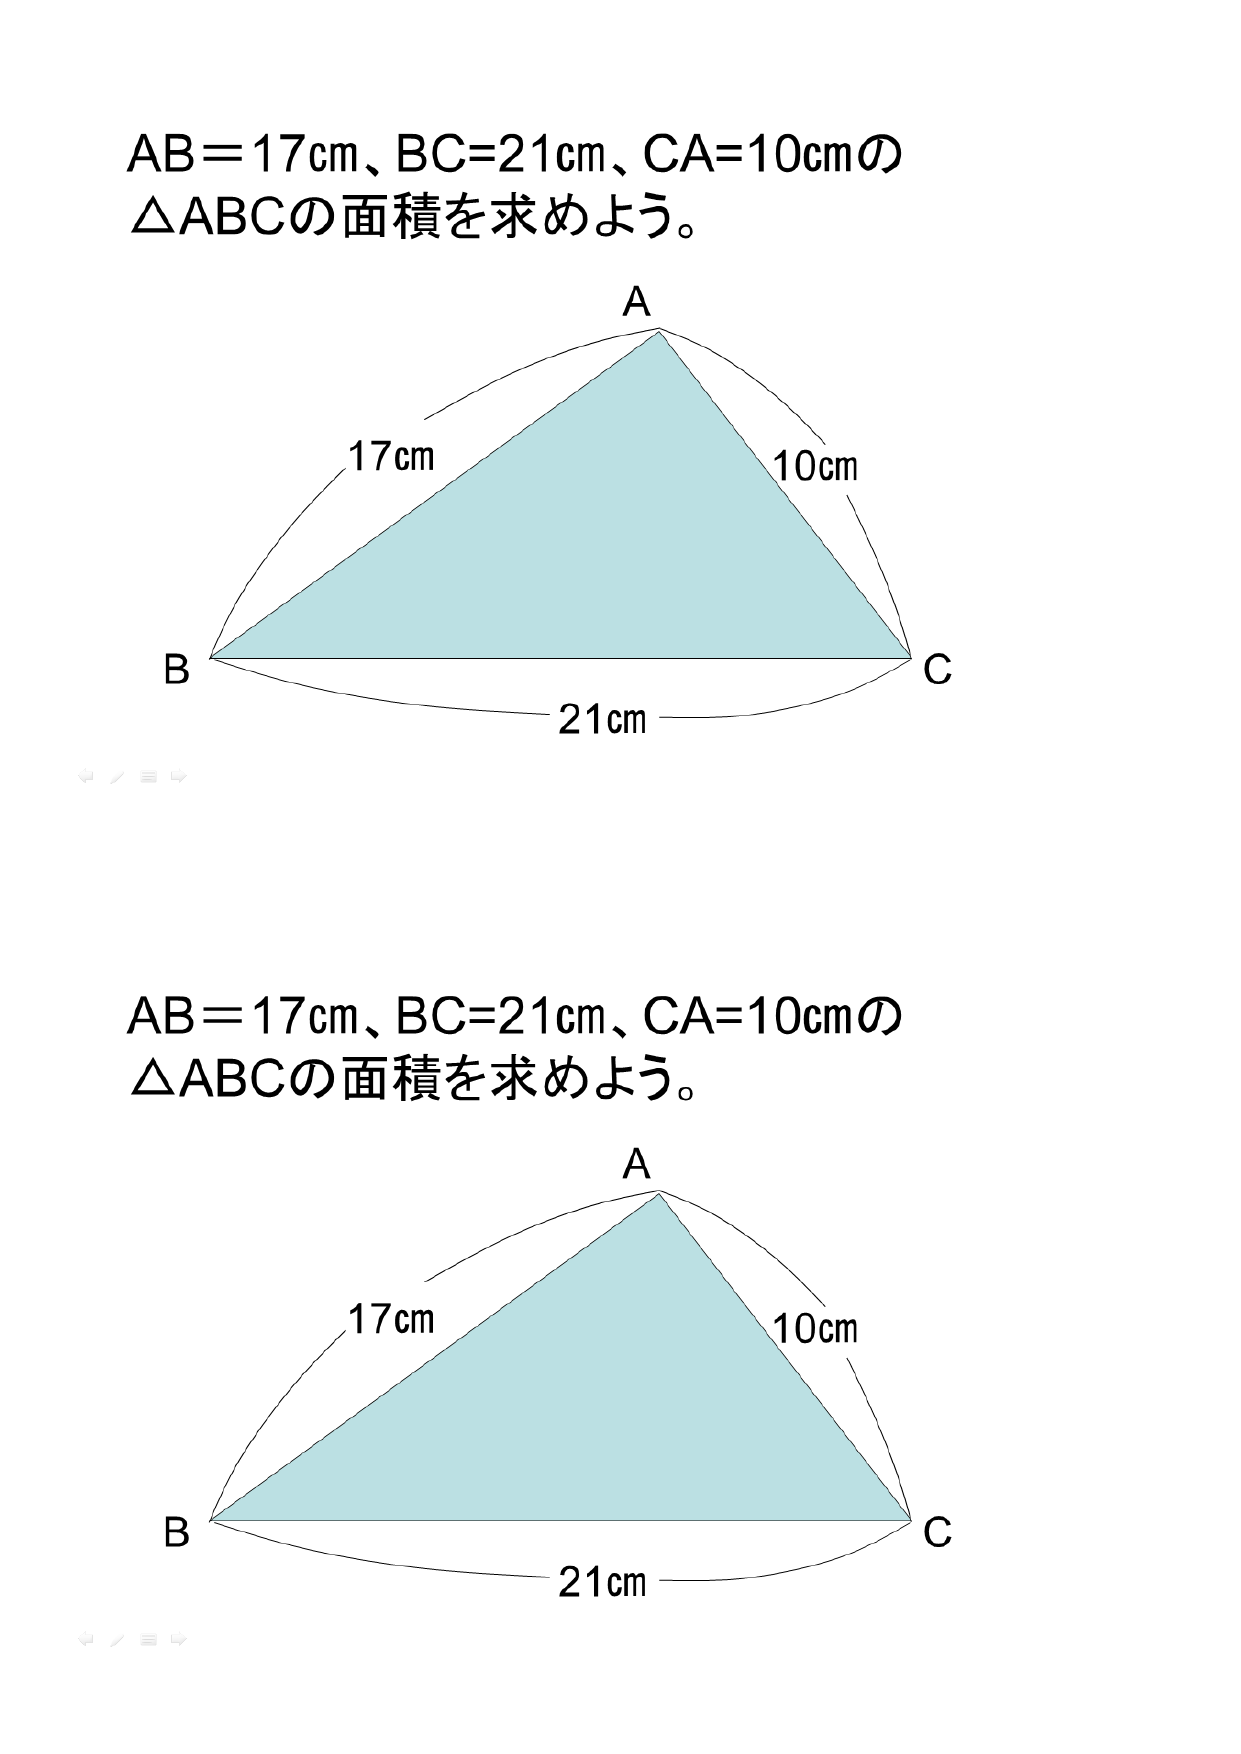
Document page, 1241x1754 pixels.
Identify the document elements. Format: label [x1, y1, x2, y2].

picture [75, 952, 996, 1657]
picture [75, 89, 996, 794]
